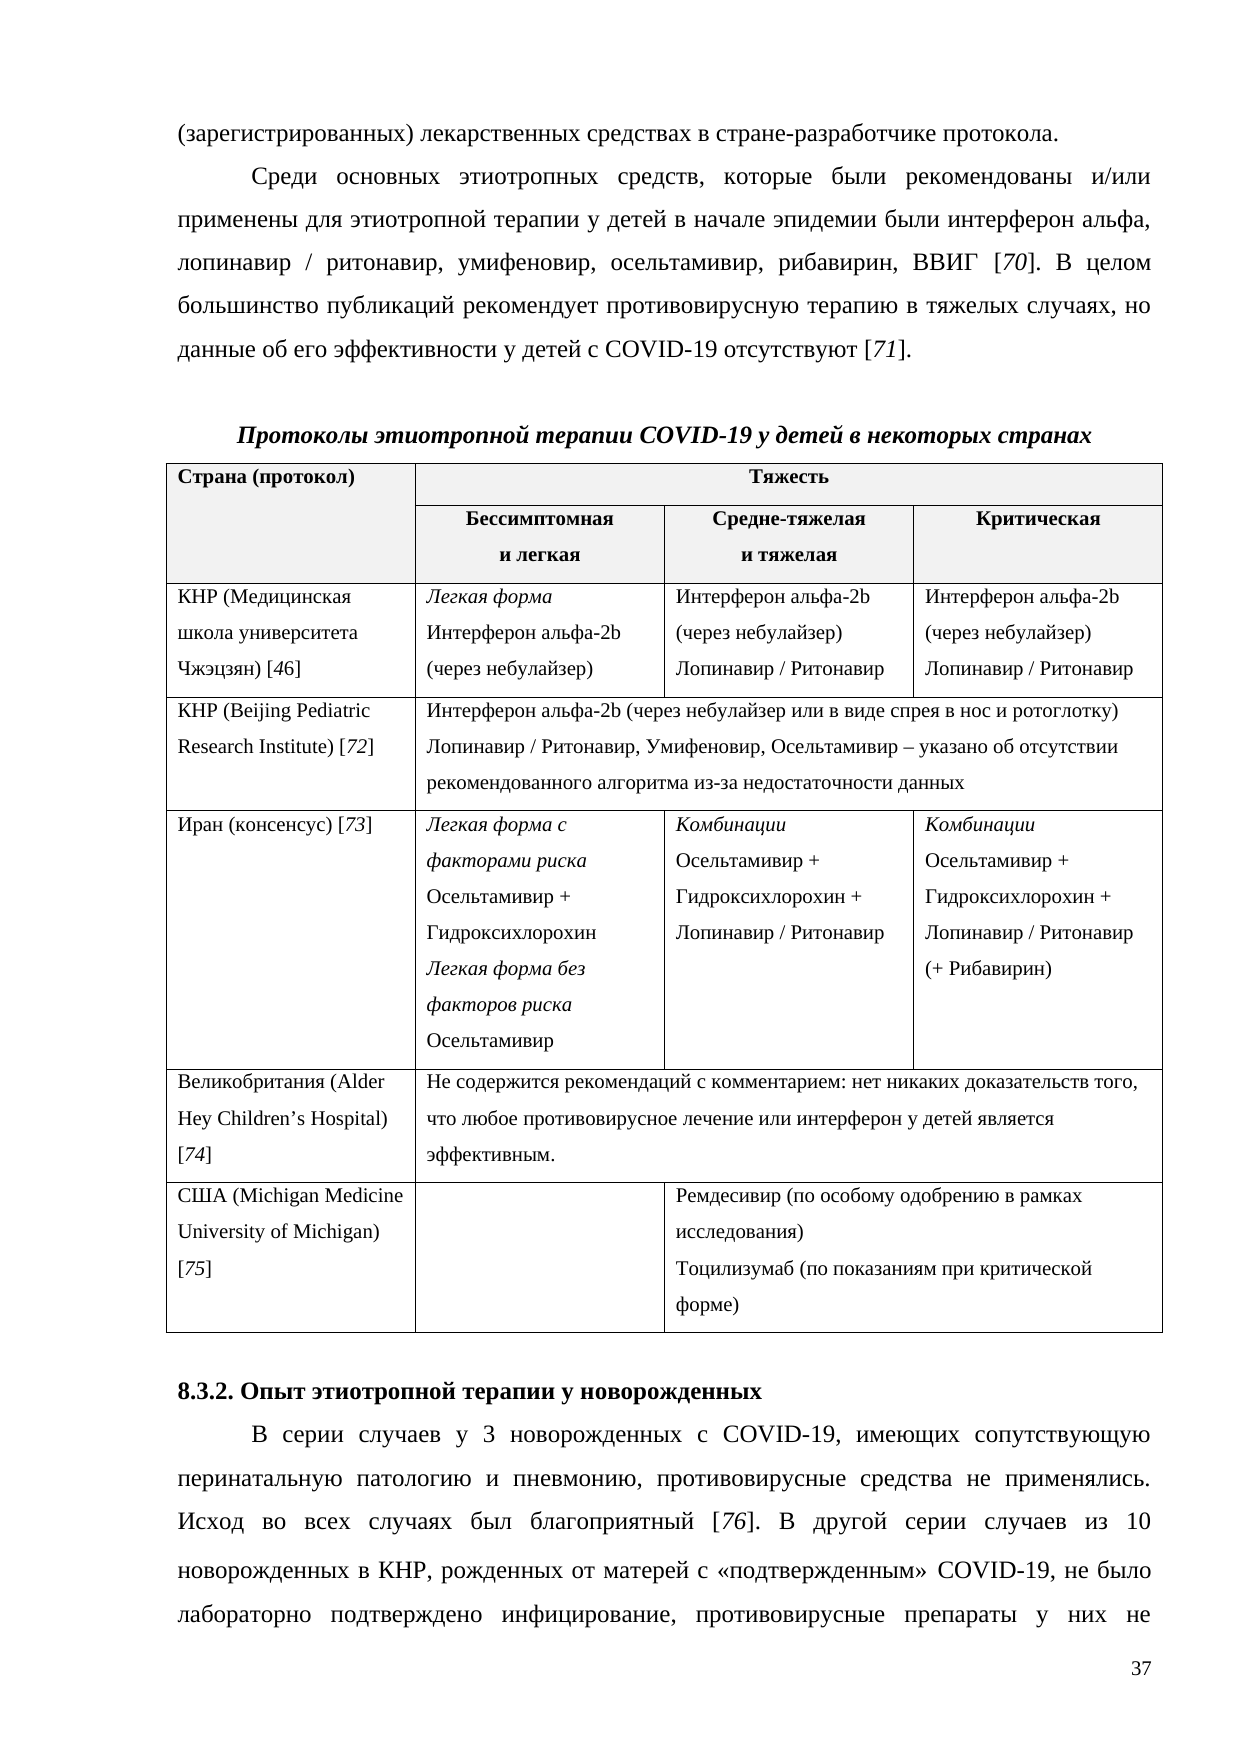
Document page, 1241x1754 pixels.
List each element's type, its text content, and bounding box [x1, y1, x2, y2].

table_cell КНР (Медицинская школа университета Чжэцзян) [46] [167, 584, 415, 697]
text Протоколы этиотропной терапии COVID-19 у детей в некоторых странах [177, 420, 1152, 449]
text 8.3.2. Опыт этиотропной терапии у новорожденных [177, 1376, 1152, 1405]
table_cell Не содержится рекомендаций с комментарием: нет никаких доказательств того, что любое противовирусное лечение или интерферон у детей является эффективным. [416, 1070, 1162, 1182]
table_cell Великобритания (Alder Hey Children’s Hospital) [74] [167, 1070, 415, 1182]
table_cell США (Michigan Medicine University of Michigan) [75] [167, 1183, 415, 1332]
table_header Тяжесть [416, 464, 1162, 505]
table_cell Легкая форма Интерферон альфа-2b (через небулайзер) [416, 584, 664, 697]
text Среди основных этиотропных средств, которые были рекомендованы и/или применены для этиотропной терапии у детей в начале эпидемии были интерферон альфа, лопинавир / ритонавир, умифеновир, осельтамивир, рибавирин, ВВИГ [70]. В целом большинство публикаций рекомендует противовирусную терапию в тяжелых случаях, но данные об его эффективности у детей с COVID-19 отсутствуют [71]. [177, 161, 1152, 362]
table_cell Комбинации Осельтамивир + Гидроксихлорохин + Лопинавир / Ритонавир [665, 811, 913, 1068]
table_cell Интерферон альфа-2b (через небулайзер или в виде спрея в нос и ротоглотку) Лопинавир / Ритонавир, Умифеновир, Осельтамивир – указано об отсутствии рекомендованного алгоритма из-за недостаточности данных [416, 698, 1162, 810]
table_cell Интерферон альфа-2b (через небулайзер) Лопинавир / Ритонавир [665, 584, 913, 697]
table_cell КНР (Beijing Pediatric Research Institute) [72] [167, 698, 415, 810]
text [177, 118, 1152, 147]
table_cell [416, 1183, 664, 1332]
table_cell Бессимптомная и легкая [416, 506, 664, 583]
table_cell Комбинации Осельтамивир + Гидроксихлорохин + Лопинавир / Ритонавир (+ Рибавирин) [914, 811, 1162, 1068]
table_cell Критическая [914, 506, 1162, 583]
table_cell Иран (консенсус) [73] [167, 811, 415, 1068]
table_cell Ремдесивир (по особому одобрению в рамках исследования) Тоцилизумаб (по показаниям при критической форме) [665, 1183, 1162, 1332]
table_cell Интерферон альфа-2b (через небулайзер) Лопинавир / Ритонавир [914, 584, 1162, 697]
table_header Страна (протокол) [167, 464, 415, 583]
table_cell Легкая форма с факторами риска Осельтамивир + Гидроксихлорохин Легкая форма без факторов риска Осельтамивир [416, 811, 664, 1068]
table_cell Средне-тяжелая и тяжелая [665, 506, 913, 583]
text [177, 1419, 1152, 1628]
